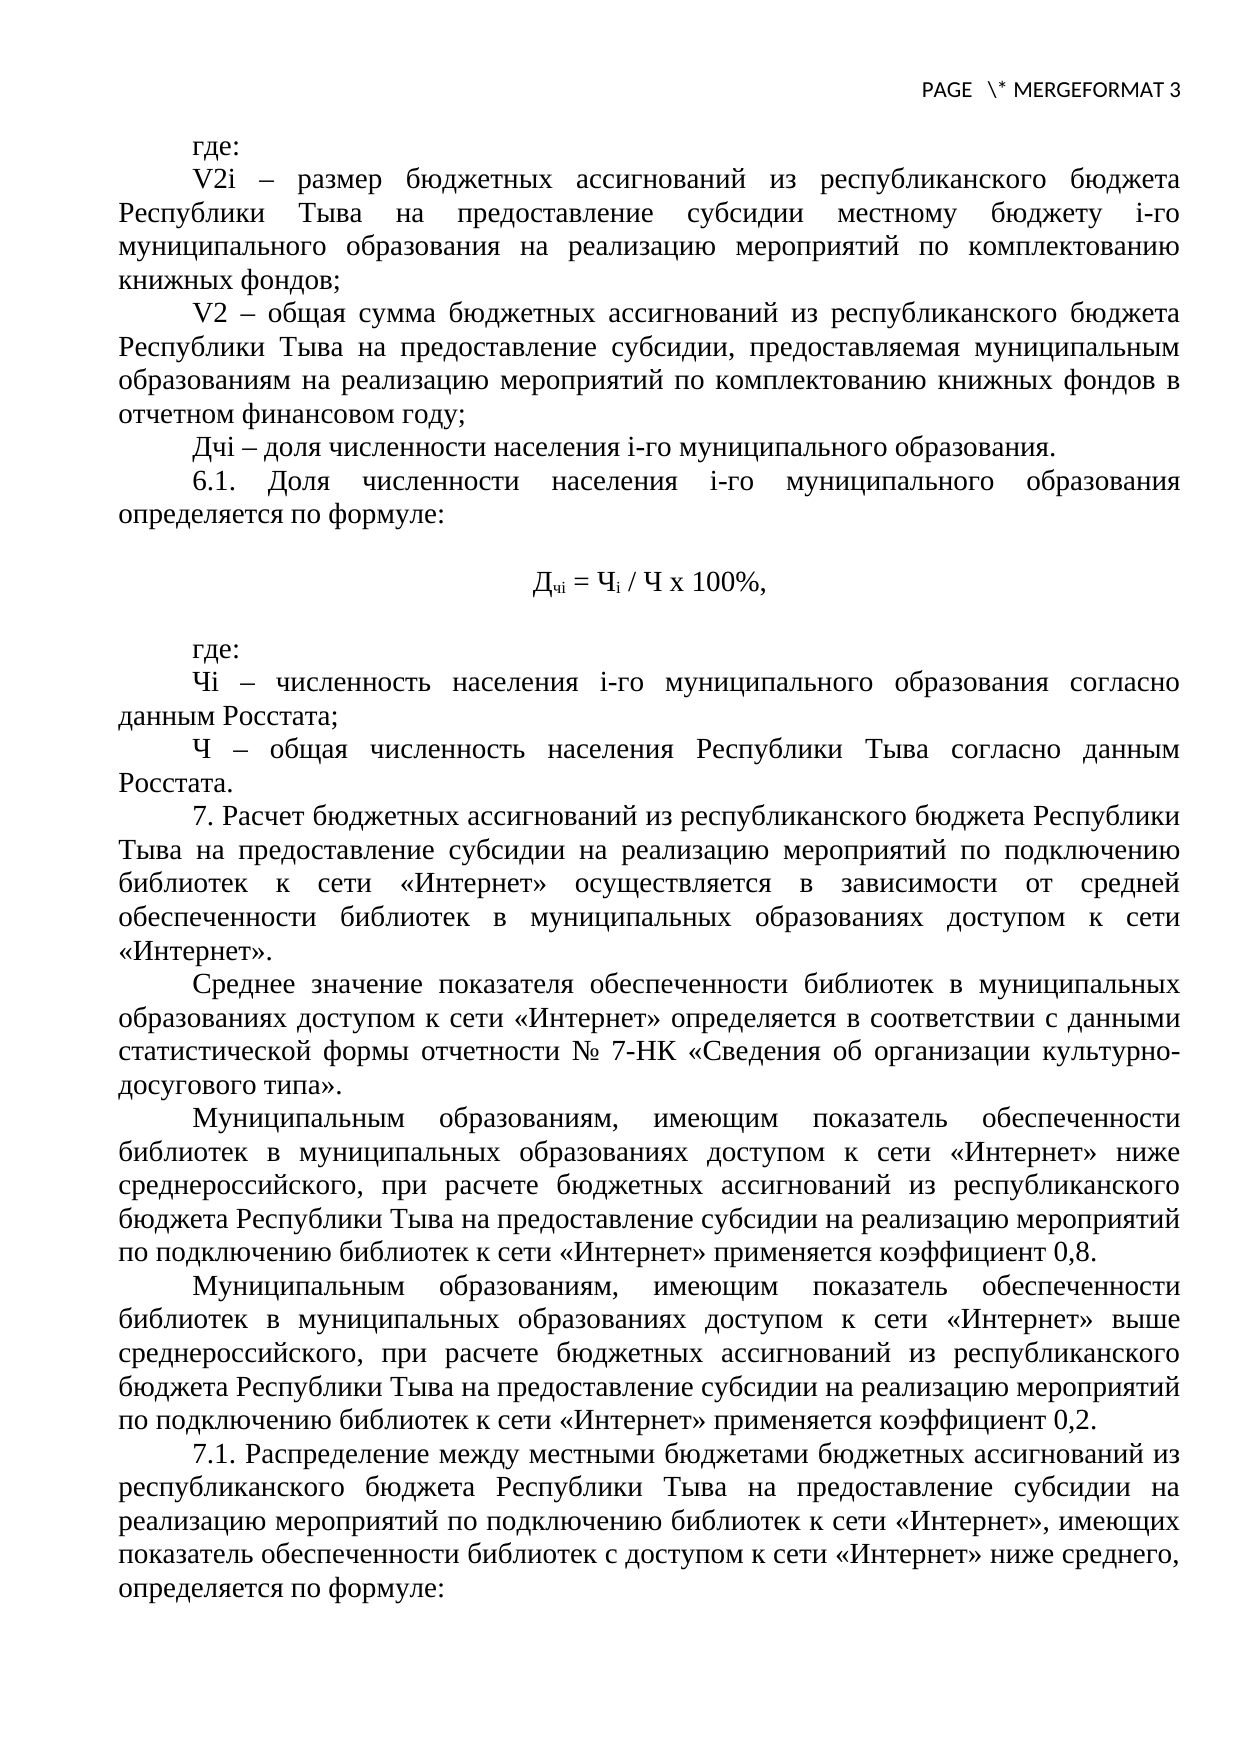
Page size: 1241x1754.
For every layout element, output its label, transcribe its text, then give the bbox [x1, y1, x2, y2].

text Дчi – доля численности населения i-го муниципального образования. [118, 429, 1181, 463]
text V2 – общая сумма бюджетных ассигнований из республиканского бюджета Республики Тыва на предоставление субсидии, предоставляемая муниципальным образованиям на реализацию мероприятий по комплектованию книжных фондов в отчетном финансовом году; [118, 295, 1181, 429]
text Чi – численность населения i-го муниципального образования согласно данным Росстата; [118, 664, 1181, 731]
text где: [118, 631, 1181, 664]
text где: [118, 128, 1181, 161]
text Среднее значение показателя обеспеченности библиотек в муниципальных образованиях доступом к сети «Интернет» определяется в соответствии с данными статистической формы отчетности № 7-НК «Сведения об организации культурно-досугового типа». [118, 966, 1181, 1100]
text 7. Расчет бюджетных ассигнований из республиканского бюджета Республики Тыва на предоставление субсидии на реализацию мероприятий по подключению библиотек к сети «Интернет» осуществляется в зависимости от средней обеспеченности библиотек в муниципальных образованиях доступом к сети «Интернет». [118, 798, 1181, 966]
text Дчi = Чi / Ч x 100%, [118, 564, 1181, 597]
text Муниципальным образованиям, имеющим показатель обеспеченности библиотек в муниципальных образованиях доступом к сети «Интернет» ниже среднероссийского, при расчете бюджетных ассигнований из республиканского бюджета Республики Тыва на предоставление субсидии на реализацию мероприятий по подключению библиотек к сети «Интернет» применяется коэффициент 0,8. [118, 1100, 1181, 1268]
text 6.1. Доля численности населения i-го муниципального образования определяется по формуле: [118, 463, 1181, 530]
text V2i – размер бюджетных ассигнований из республиканского бюджета Республики Тыва на предоставление субсидии местному бюджету i-го муниципального образования на реализацию мероприятий по комплектованию книжных фондов; [118, 161, 1181, 295]
text 7.1. Распределение между местными бюджетами бюджетных ассигнований из республиканского бюджета Республики Тыва на предоставление субсидии на реализацию мероприятий по подключению библиотек к сети «Интернет», имеющих показатель обеспеченности библиотек с доступом к сети «Интернет» ниже среднего, определяется по формуле: [118, 1436, 1181, 1603]
text Муниципальным образованиям, имеющим показатель обеспеченности библиотек в муниципальных образованиях доступом к сети «Интернет» выше среднероссийского, при расчете бюджетных ассигнований из республиканского бюджета Республики Тыва на предоставление субсидии на реализацию мероприятий по подключению библиотек к сети «Интернет» применяется коэффициент 0,2. [118, 1268, 1181, 1436]
text Ч – общая численность населения Республики Тыва согласно данным Росстата. [118, 731, 1181, 798]
